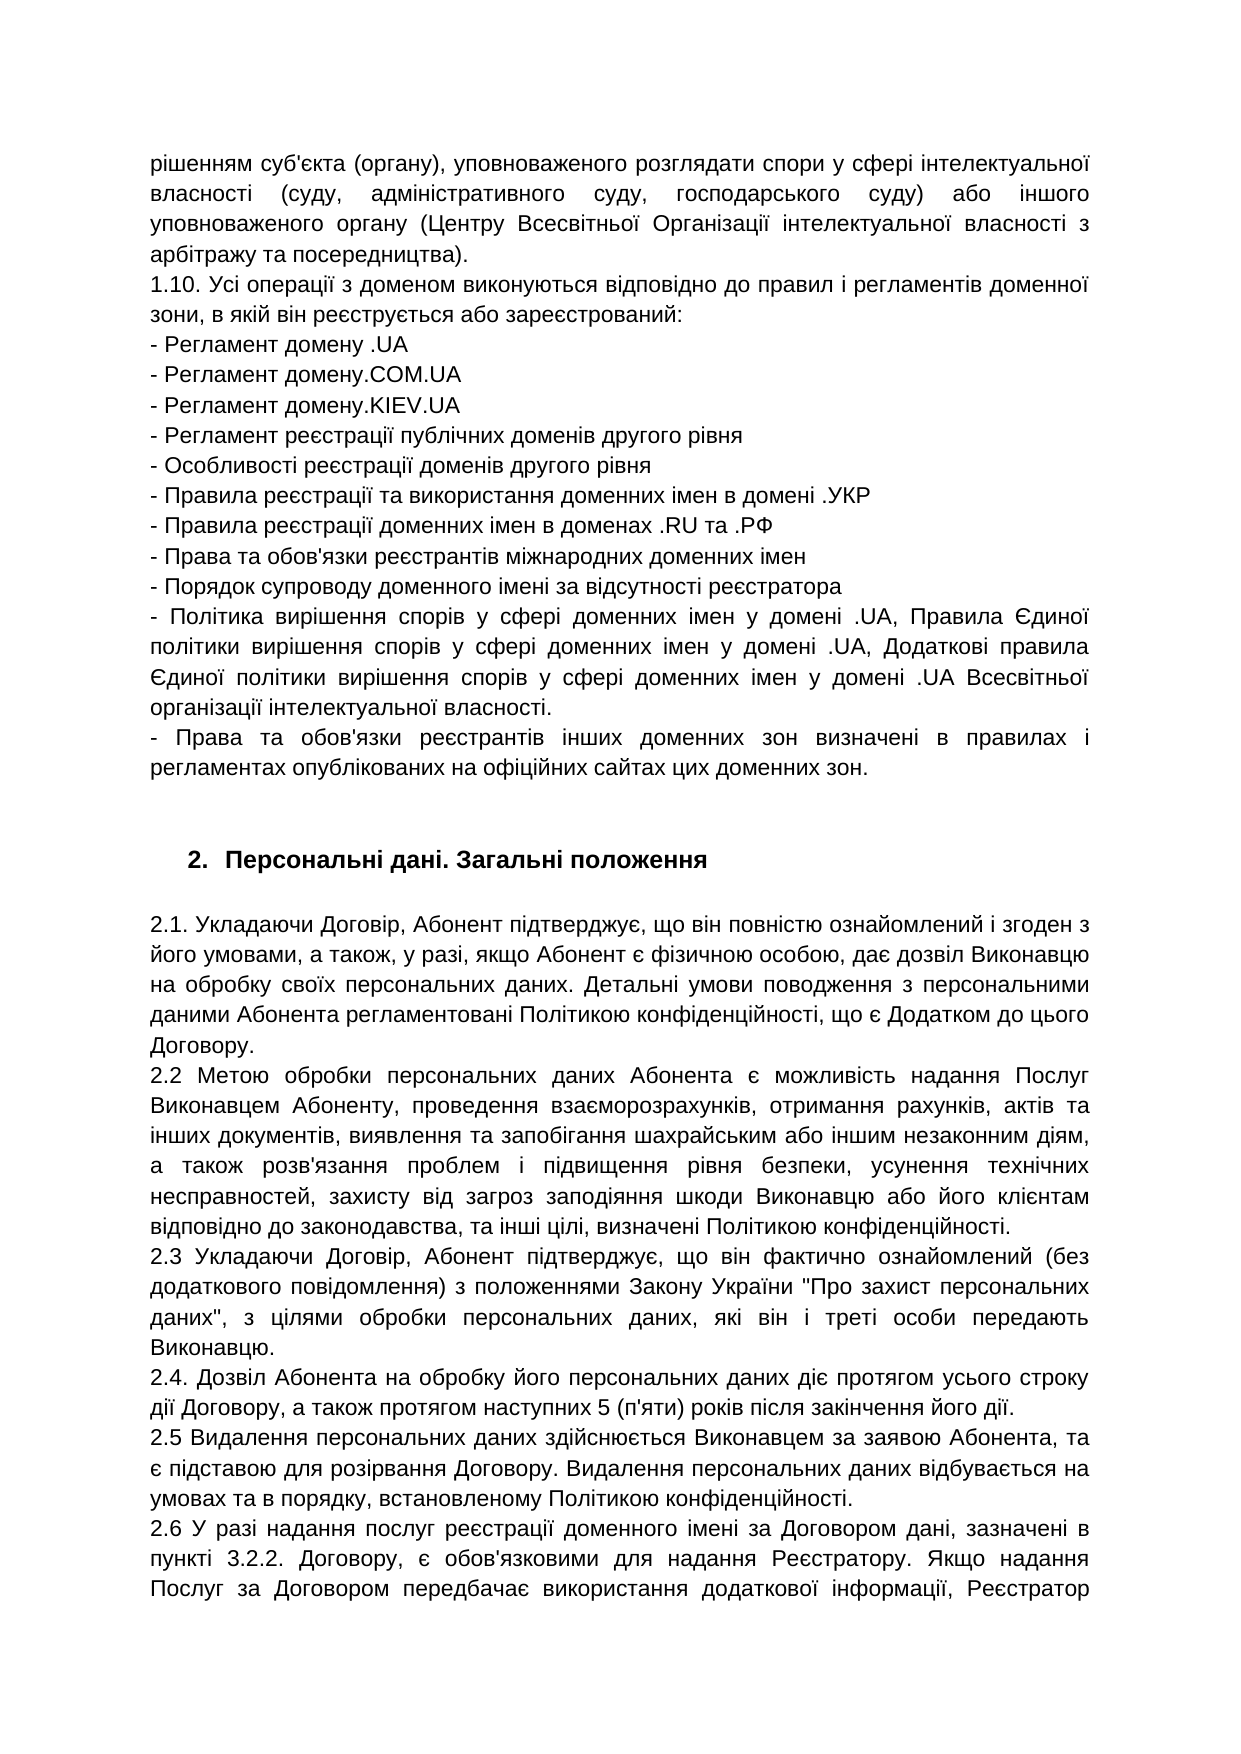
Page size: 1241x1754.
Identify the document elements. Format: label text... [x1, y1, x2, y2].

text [150, 1515, 1090, 1602]
text - Політика вирішення спорів у сфері доменних імен у домені .UA, Правила Єдиної політики вирішення спорів у сфері доменних імен у домені .UA, Додаткові правила Єдиної політики вирішення спорів у сфері доменних імен у домені .UA Всесвітньої організації інтелектуальної власності. [150, 603, 1090, 720]
list Персональні дані. Загальні положення [187, 845, 1090, 873]
text - Регламент домену.KIEV.UA [150, 392, 1090, 418]
text 2.3 Укладаючи Договір, Абонент підтверджує, що він фактично ознайомлений (без додаткового повідомлення) з положеннями Закону України "Про захист персональних даних", з цілями обробки персональних даних, які він і треті особи передають Виконавцю. [150, 1243, 1090, 1360]
text - Регламент домену .UA [150, 331, 1090, 358]
text - Регламент реєстрації публічних доменів другого рівня [150, 422, 1090, 448]
text - Правила реєстрації доменних імен в доменах .RU та .РФ [150, 512, 1090, 539]
text 2.2 Метою обробки персональних даних Абонента є можливість надання Послуг Виконавцем Абоненту, проведення взаєморозрахунків, отримання рахунків, актів та інших документів, виявлення та запобігання шахрайським або іншим незаконним діям, а також розв'язання проблем і підвищення рівня безпеки, усунення технічних несправностей, захисту від загроз заподіяння шкоди Виконавцю або його клієнтам відповідно до законодавства, та інші цілі, визначені Політикою конфіденційності. [150, 1062, 1090, 1239]
text 2.5 Видалення персональних даних здійснюється Виконавцем за заявою Абонента, та є підставою для розірвання Договору. Видалення персональних даних відбувається на умовах та в порядку, встановленому Політикою конфіденційності. [150, 1424, 1090, 1511]
text 1.10. Усі операції з доменом виконуються відповідно до правил і регламентів доменної зони, в якій він реєструється або зареєстрований: [150, 271, 1090, 327]
text - Особливості реєстрації доменів другого рівня [150, 452, 1090, 478]
text 2.1. Укладаючи Договір, Абонент підтверджує, що він повністю ознайомлений і згоден з його умовами, а також, у разі, якщо Абонент є фізичною особою, дає дозвіл Виконавцю на обробку своїх персональних даних. Детальні умови поводження з персональними даними Абонента регламентовані Політикою конфіденційності, що є Додатком до цього Договору. [150, 911, 1090, 1058]
text - Регламент домену.COM.UA [150, 361, 1090, 388]
text - Порядок супроводу доменного імені за відсутності реєстратора [150, 573, 1090, 599]
text - Права та обов'язки реєстрантів міжнародних доменних імен [150, 543, 1090, 569]
text - Правила реєстрації та використання доменних імен в домені .УКР [150, 482, 1090, 509]
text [150, 150, 1090, 267]
text 2.4. Дозвіл Абонента на обробку його персональних даних діє протягом усього строку дії Договору, а також протягом наступних 5 (п'яти) років після закінчення його дії. [150, 1364, 1090, 1421]
text - Права та обов'язки реєстрантів інших доменних зон визначені в правилах і регламентах опублікованих на офіційних сайтах цих доменних зон. [150, 724, 1090, 781]
